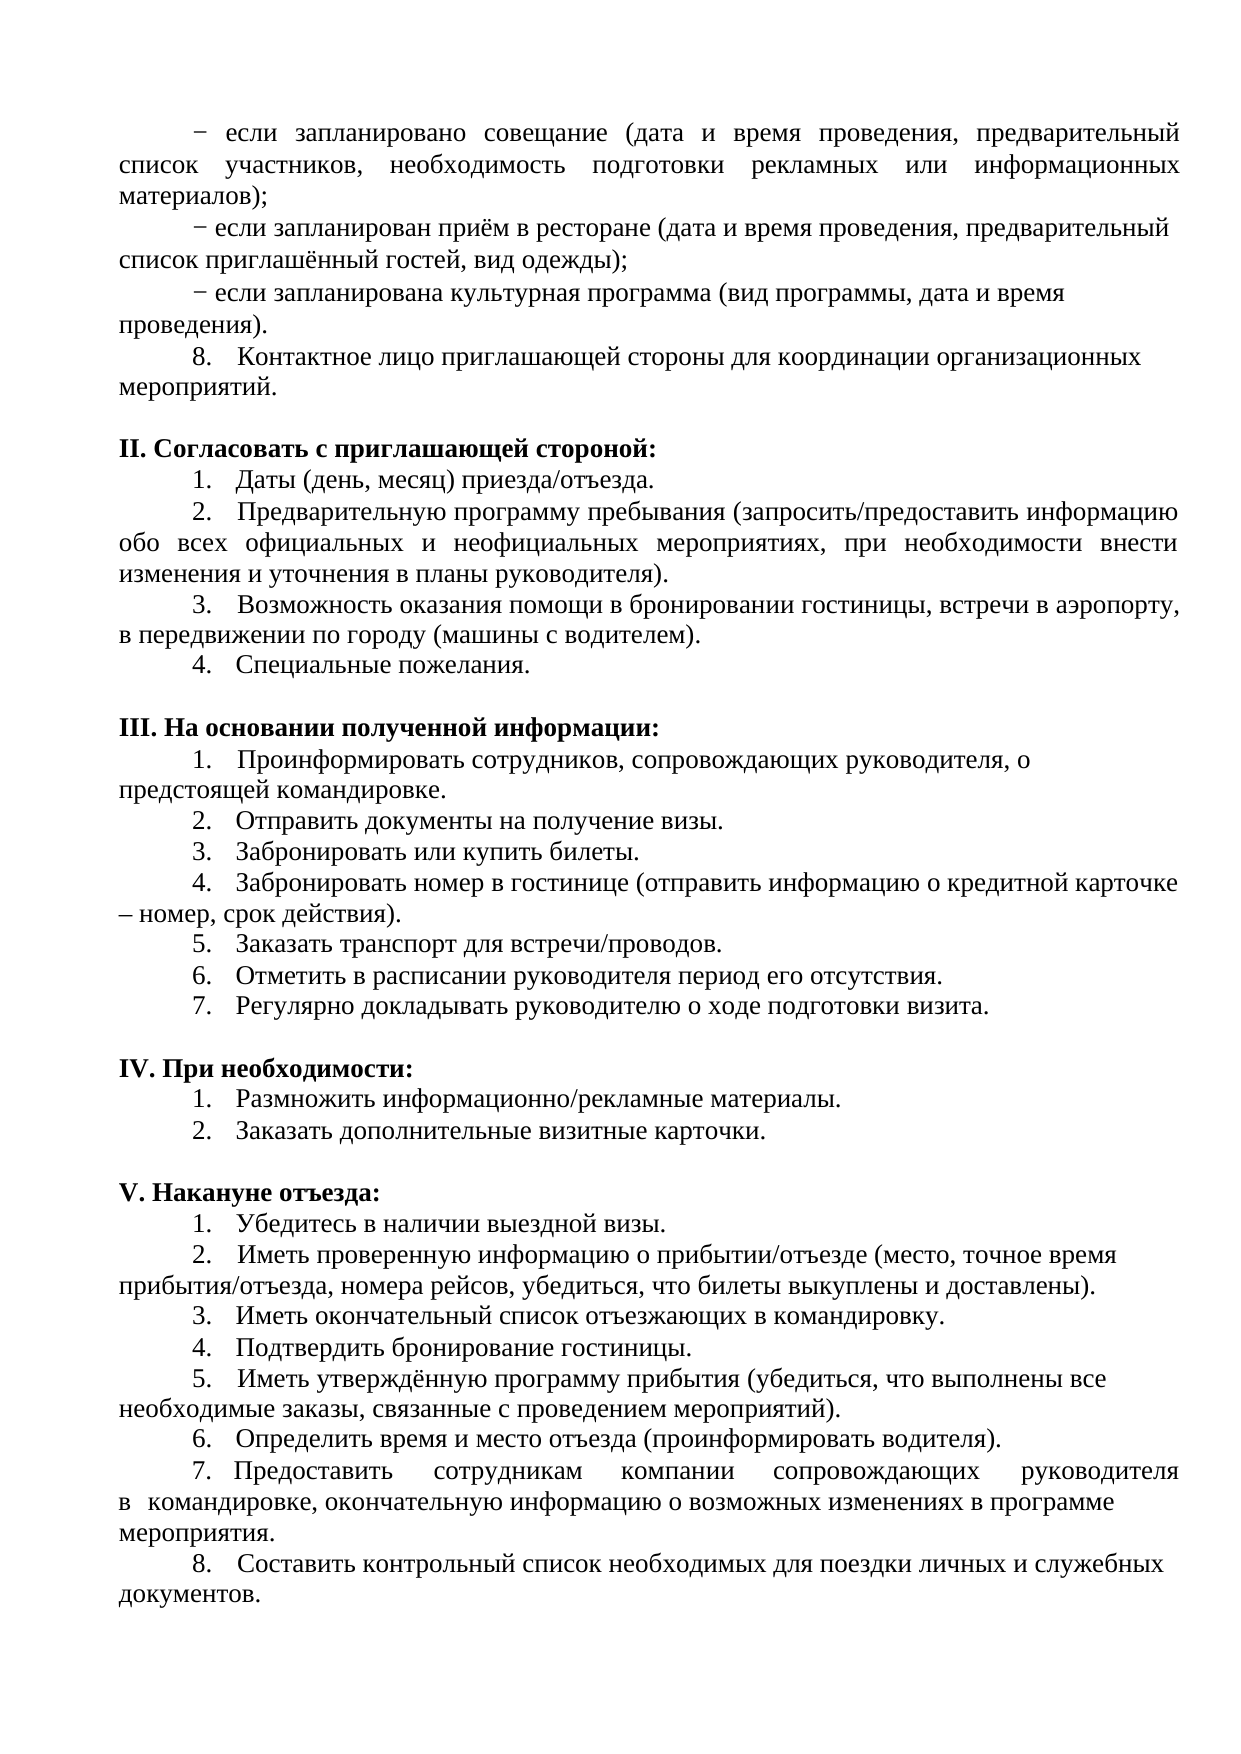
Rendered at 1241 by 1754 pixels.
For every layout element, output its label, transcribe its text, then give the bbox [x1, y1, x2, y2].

list Предварительную программу пребывания (запросить/предоставить информацию обо всех официальных и неофициальных мероприятиях, при необходимости внести изменения и уточнения в планы руководителя). [119, 496, 1179, 588]
text IV. При необходимости: [119, 1052, 1181, 1083]
list Составить контрольный список необходимых для поездки личных и служебных документов. [119, 1548, 1179, 1608]
list Регулярно докладывать руководителю о ходе подготовки визита. [192, 990, 1181, 1021]
list Даты (день, месяц) приезда/отъезда. [192, 464, 1181, 495]
text III. На основании полученной информации: [119, 711, 1181, 742]
list Размножить информационно/рекламные материалы. [192, 1083, 1181, 1114]
list Специальные пожелания. [192, 649, 1181, 680]
text 7. Предоставить сотрудникам компании сопровождающих руководителя [192, 1454, 1181, 1485]
list Забронировать номер в гостинице (отправить информацию о кредитной карточке [192, 867, 1181, 897]
list командировке, окончательную информацию о возможных изменениях в программе мероприятия. [118, 1487, 1179, 1547]
list Определить время и место отъезда (проинформировать водителя). [192, 1423, 1181, 1454]
text V. Накануне отъезда: [119, 1177, 1181, 1208]
list Подтвердить бронирование гостиницы. [192, 1331, 1181, 1362]
text II. Согласовать с приглашающей стороной: [119, 432, 1181, 463]
list Проинформировать сотрудников, сопровождающих руководителя, о предстоящей командировке. [119, 744, 1181, 804]
list Контактное лицо приглашающей стороны для координации организационных мероприятий. [119, 341, 1179, 401]
list Заказать транспорт для встречи/проводов. [192, 928, 1181, 959]
text − если запланировано совещание (дата и время проведения, предварительный список участников, необходимость подготовки рекламных или информационных материалов); [119, 116, 1181, 211]
text − если запланирована культурная программа (вид программы, дата и время проведения). [119, 276, 1181, 340]
list Отметить в расписании руководителя период его отсутствия. [192, 959, 1181, 990]
list Иметь утверждённую программу прибытия (убедиться, что выполнены все необходимые заказы, связанные с проведением мероприятий). [119, 1363, 1181, 1423]
list Иметь проверенную информацию о прибытии/отъезде (место, точное время прибытия/отъезда, номера рейсов, убедиться, что билеты выкуплены и доставлены). [119, 1240, 1181, 1300]
text – номер, срок действия). [119, 897, 1181, 928]
list Отправить документы на получение визы. [192, 804, 1181, 835]
list Заказать дополнительные визитные карточки. [192, 1114, 1181, 1145]
text − если запланирован приём в ресторане (дата и время проведения, предварительный список приглашённый гостей, вид одежды); [119, 211, 1181, 275]
list Убедитесь в наличии выездной визы. [192, 1208, 1181, 1238]
list Возможность оказания помощи в бронировании гостиницы, встречи в аэропорту, в передвижении по городу (машины с водителем). [119, 589, 1181, 649]
list Забронировать или купить билеты. [192, 836, 1181, 867]
list Иметь окончательный список отъезжающих в командировку. [192, 1300, 1181, 1331]
